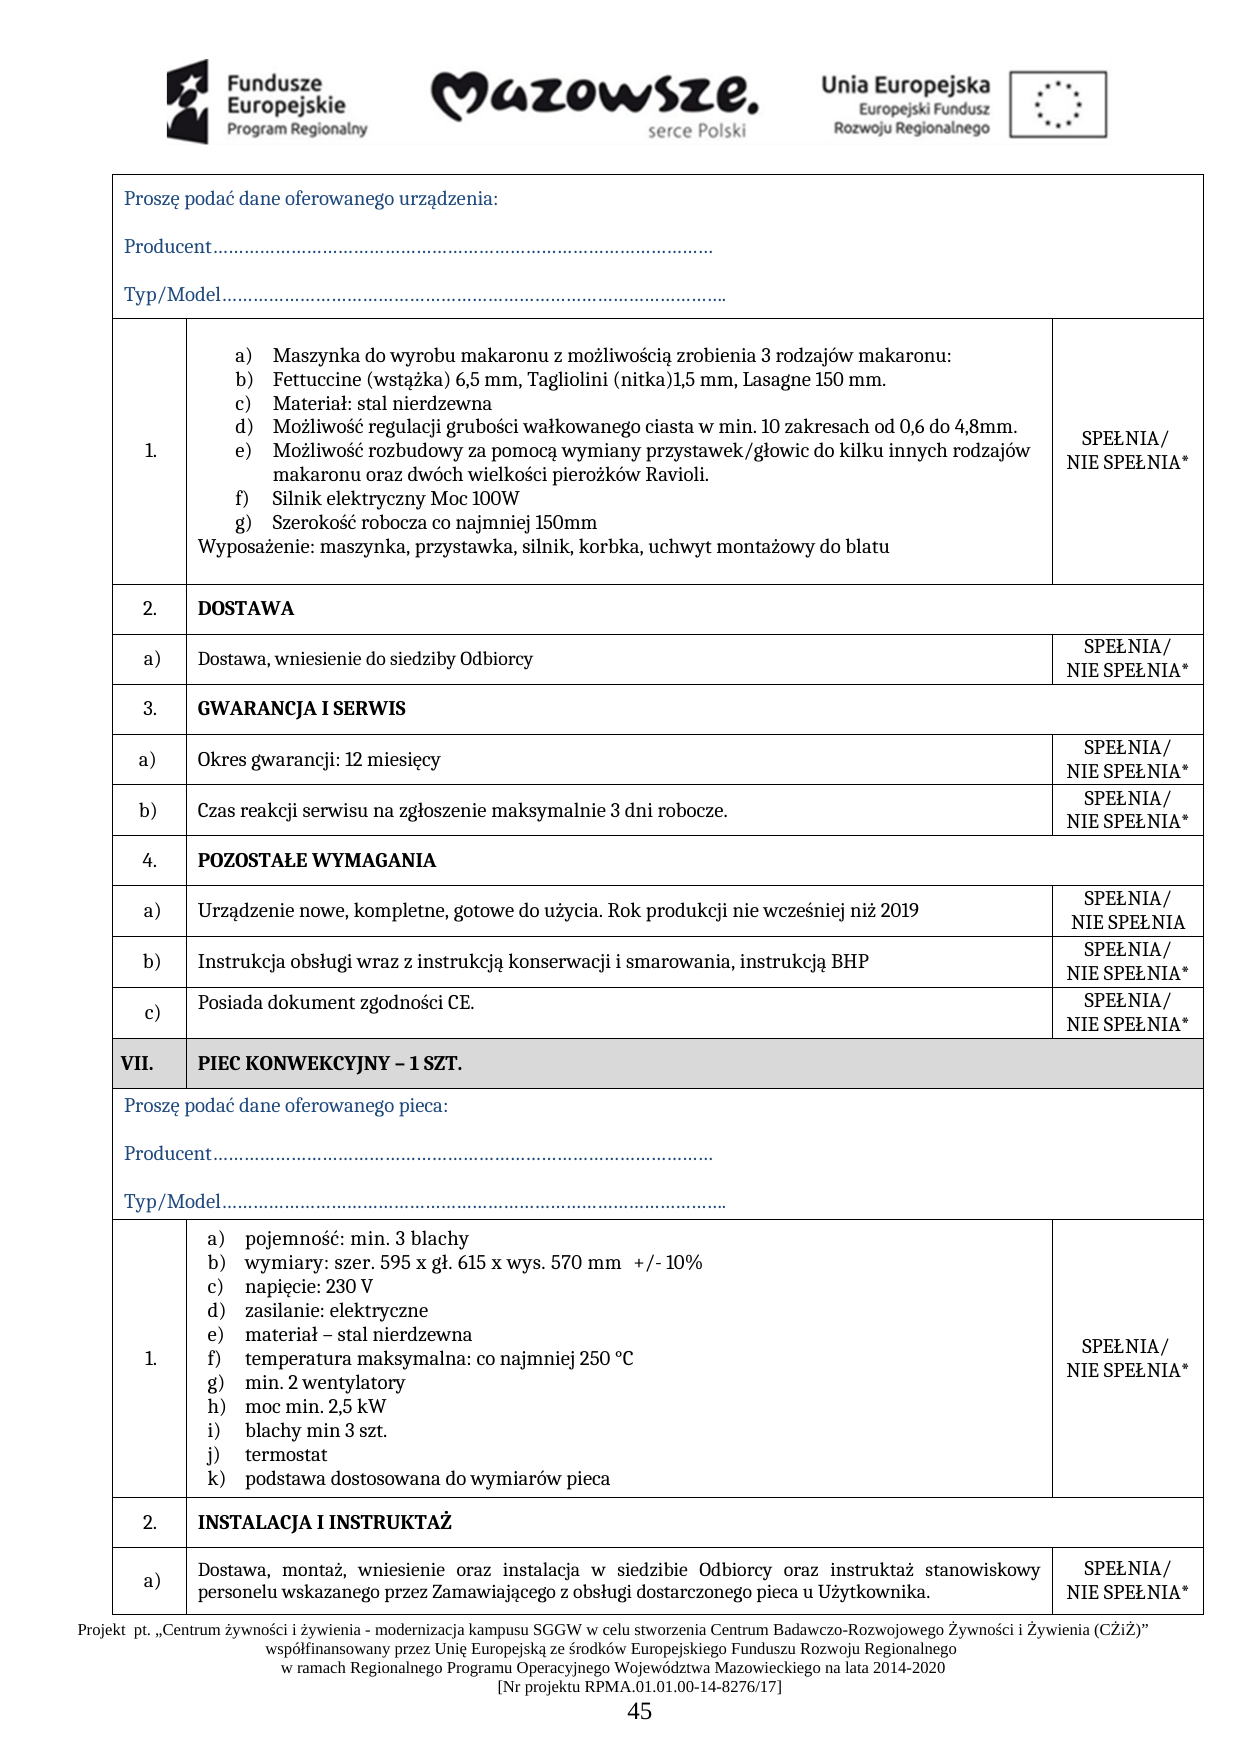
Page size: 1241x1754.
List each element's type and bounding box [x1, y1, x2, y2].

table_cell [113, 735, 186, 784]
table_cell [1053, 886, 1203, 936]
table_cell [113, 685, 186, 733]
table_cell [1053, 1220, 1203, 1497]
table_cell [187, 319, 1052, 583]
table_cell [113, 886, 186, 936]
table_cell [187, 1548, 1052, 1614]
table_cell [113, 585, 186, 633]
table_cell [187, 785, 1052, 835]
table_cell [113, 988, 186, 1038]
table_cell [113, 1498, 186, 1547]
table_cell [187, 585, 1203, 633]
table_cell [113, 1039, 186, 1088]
picture [166, 59, 1113, 146]
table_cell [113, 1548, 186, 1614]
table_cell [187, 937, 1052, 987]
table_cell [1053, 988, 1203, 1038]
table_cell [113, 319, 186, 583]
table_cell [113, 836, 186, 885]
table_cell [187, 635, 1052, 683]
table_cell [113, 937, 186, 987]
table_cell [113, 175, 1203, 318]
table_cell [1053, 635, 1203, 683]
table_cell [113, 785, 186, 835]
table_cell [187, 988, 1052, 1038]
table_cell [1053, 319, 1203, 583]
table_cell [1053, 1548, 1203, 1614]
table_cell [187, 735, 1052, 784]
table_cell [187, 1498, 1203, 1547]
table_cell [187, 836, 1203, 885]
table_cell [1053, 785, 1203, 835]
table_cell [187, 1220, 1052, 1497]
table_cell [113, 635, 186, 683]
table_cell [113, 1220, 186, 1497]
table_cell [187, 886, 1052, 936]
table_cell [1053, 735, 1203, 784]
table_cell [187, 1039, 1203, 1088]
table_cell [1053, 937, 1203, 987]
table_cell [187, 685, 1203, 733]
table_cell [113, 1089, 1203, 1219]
